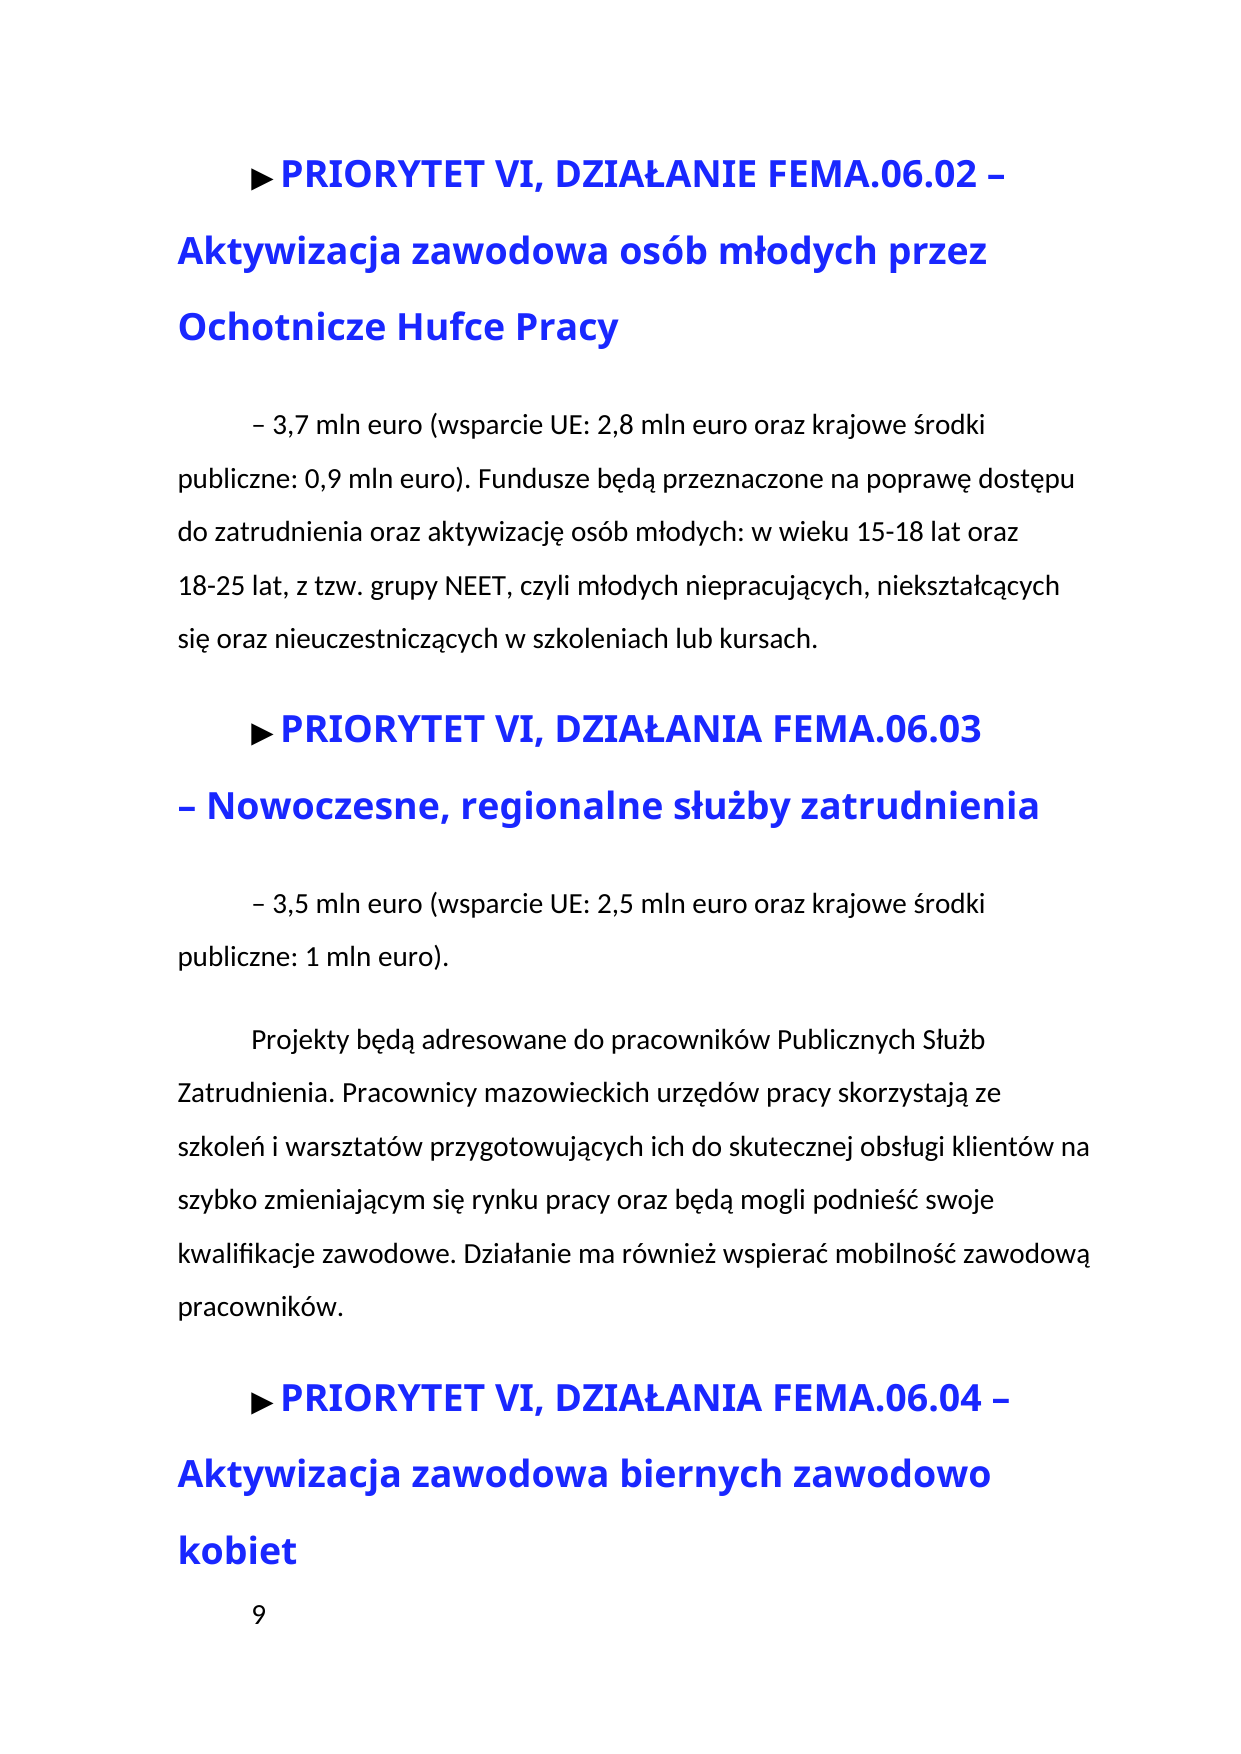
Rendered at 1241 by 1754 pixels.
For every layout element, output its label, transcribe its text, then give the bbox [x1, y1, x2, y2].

text – 3,7 mln euro (wsparcie UE: 2,8 mln euro oraz krajowe środki publiczne: 0,9 mln euro). Fundusze będą przeznaczone na poprawę dostępu do zatrudnienia oraz aktywizację osób młodych: w wieku 15-18 lat oraz 18-25 lat, z tzw. grupy NEET, czyli młodych niepracujących, niekształcących się oraz nieuczestniczących w szkoleniach lub kursach. [177, 406, 1093, 656]
text ▶ PRIORYTET VI, DZIAŁANIE FEMA.06.02 – Aktywizacja zawodowa osób młodych przez Ochotnicze Hufce Pracy [177, 148, 1093, 352]
text Projekty będą adresowane do pracowników Publicznych Służb Zatrudnienia. Pracownicy mazowieckich urzędów pracy skorzystają ze szkoleń i warsztatów przygotowujących ich do skutecznej obsługi klientów na szybko zmieniającym się rynku pracy oraz będą mogli podnieść swoje kwalifikacje zawodowe. Działanie ma również wspierać mobilność zawodową pracowników. [177, 1021, 1093, 1324]
text ▶ PRIORYTET VI, DZIAŁANIA FEMA.06.04 – Aktywizacja zawodowa biernych zawodowo kobiet [177, 1371, 1093, 1575]
text – 3,5 mln euro (wsparcie UE: 2,5 mln euro oraz krajowe środki publiczne: 1 mln euro). [177, 885, 1093, 974]
text ▶ PRIORYTET VI, DZIAŁANIA FEMA.06.03 – Nowoczesne, regionalne służby zatrudnienia [177, 703, 1093, 830]
